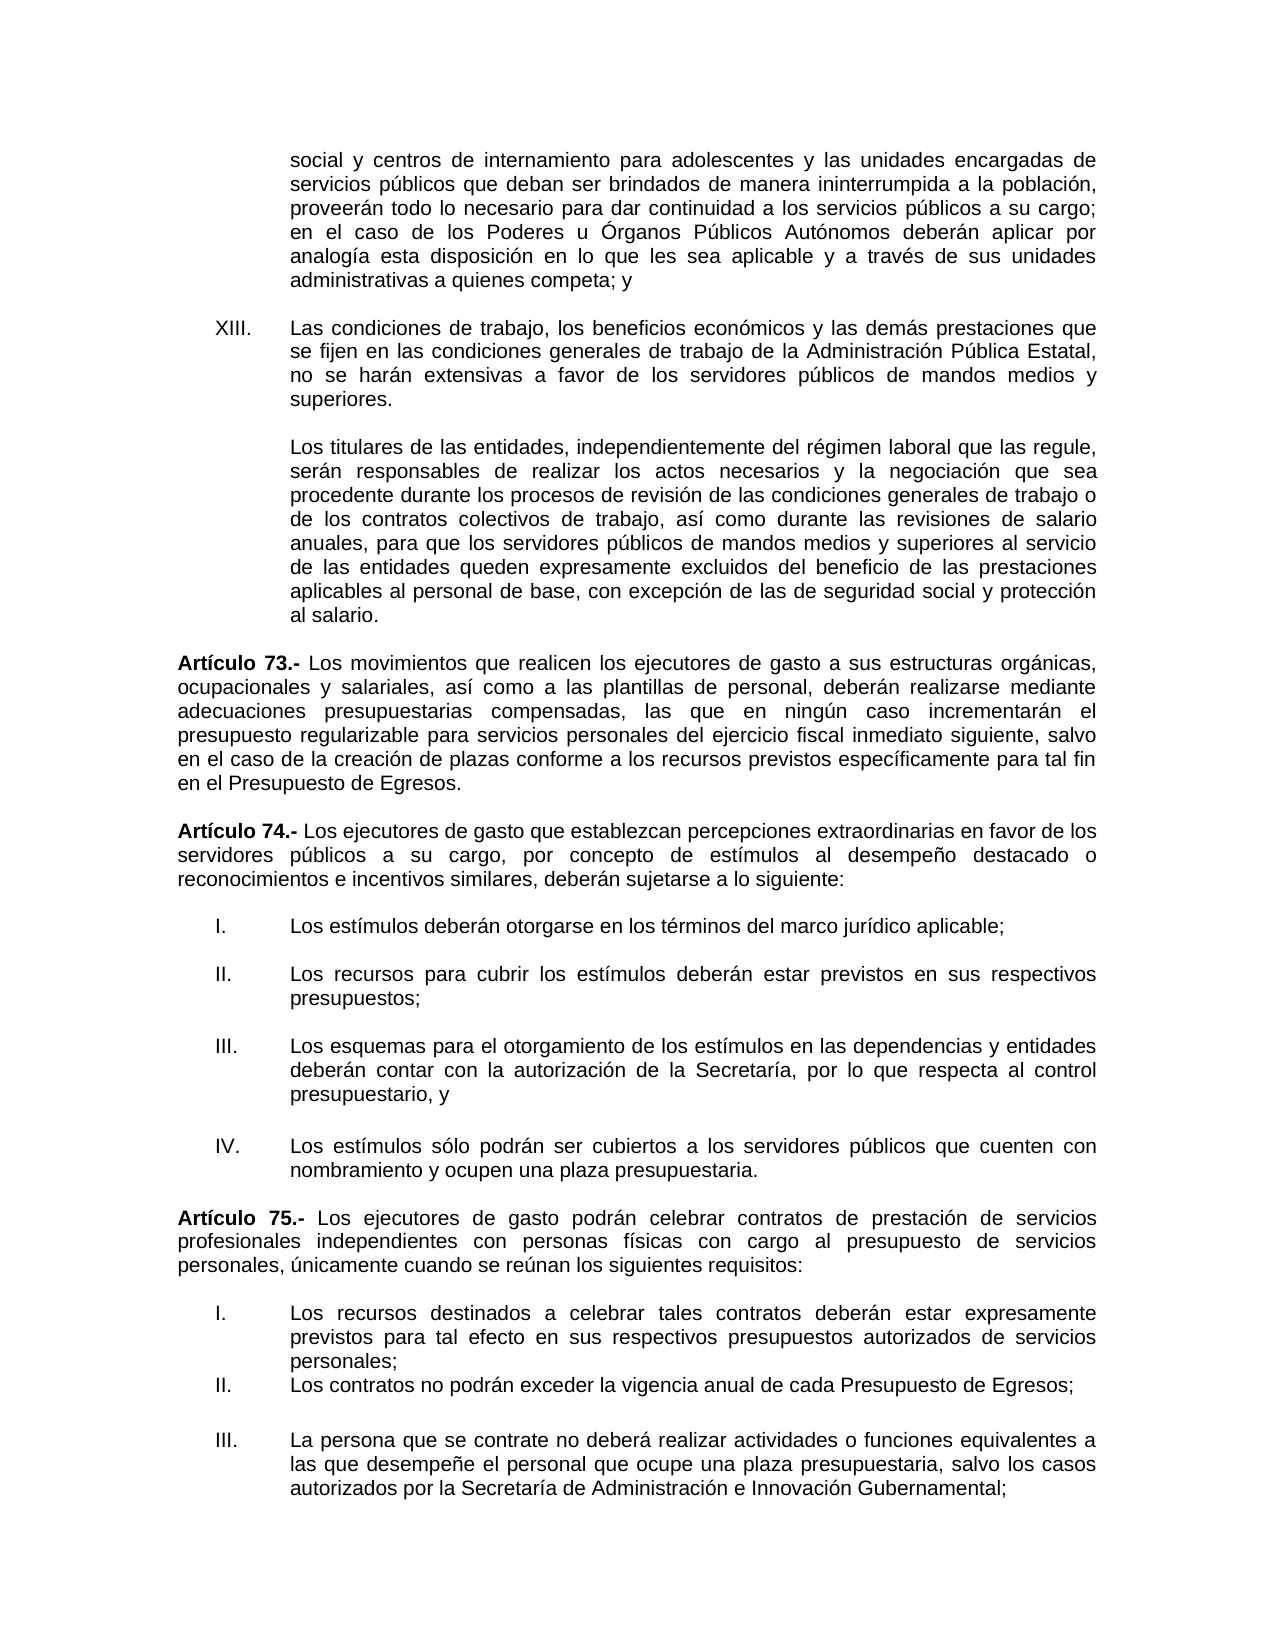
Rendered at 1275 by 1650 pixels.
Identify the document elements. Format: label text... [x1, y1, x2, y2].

text Artículo 73.- Los movimientos que realicen los ejecutores de gasto a sus estructuras orgánicas, ocupacionales y salariales, así como a las plantillas de personal, deberán realizarse mediante adecuaciones presupuestarias compensadas, las que en ningún caso incrementarán el presupuesto regularizable para servicios personales del ejercicio fiscal inmediato siguiente, salvo en el caso de la creación de plazas conforme a los recursos previstos específicamente para tal fin en el Presupuesto de Egresos. [177, 651, 1098, 794]
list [215, 148, 1098, 291]
text Artículo 74.- Los ejecutores de gasto que establezcan percepciones extraordinarias en favor de los servidores públicos a su cargo, por concepto de estímulos al desempeño destacado o reconocimientos e incentivos similares, deberán sujetarse a lo siguiente: [177, 818, 1098, 890]
list Los estímulos sólo podrán ser cubiertos a los servidores públicos que cuenten con nombramiento y ocupen una plaza presupuestaria. [215, 1133, 1098, 1181]
list Los recursos para cubrir los estímulos deberán estar previstos en sus respectivos presupuestos; [215, 962, 1098, 1010]
list Los titulares de las entidades, independientemente del régimen laboral que las regule, serán responsables de realizar los actos necesarios y la negociación que sea procedente durante los procesos de revisión de las condiciones generales de trabajo o de los contratos colectivos de trabajo, así como durante las revisiones de salario anuales, para que los servidores públicos de mandos medios y superiores al servicio de las entidades queden expresamente excluidos del beneficio de las prestaciones aplicables al personal de base, con excepción de las de seguridad social y protección al salario. [290, 435, 1098, 627]
list Los esquemas para el otorgamiento de los estímulos en las dependencias y entidades deberán contar con la autorización de la Secretaría, por lo que respecta al control presupuestario, y [215, 1034, 1098, 1106]
text Artículo 75.- Los ejecutores de gasto podrán celebrar contratos de prestación de servicios profesionales independientes con personas físicas con cargo al presupuesto de servicios personales, únicamente cuando se reúnan los siguientes requisitos: [177, 1205, 1098, 1277]
list Los recursos destinados a celebrar tales contratos deberán estar expresamente previstos para tal efecto en sus respectivos presupuestos autorizados de servicios personales; [215, 1301, 1098, 1373]
list Los contratos no podrán exceder la vigencia anual de cada Presupuesto de Egresos; [215, 1373, 1098, 1397]
list La persona que se contrate no deberá realizar actividades o funciones equivalentes a las que desempeñe el personal que ocupe una plaza presupuestaria, salvo los casos autorizados por la Secretaría de Administración e Innovación Gubernamental; [215, 1427, 1098, 1499]
list Las condiciones de trabajo, los beneficios económicos y las demás prestaciones que se fijen en las condiciones generales de trabajo de la Administración Pública Estatal, no se harán extensivas a favor de los servidores públicos de mandos medios y superiores. [215, 315, 1098, 411]
list Los estímulos deberán otorgarse en los términos del marco jurídico aplicable; [215, 914, 1098, 938]
